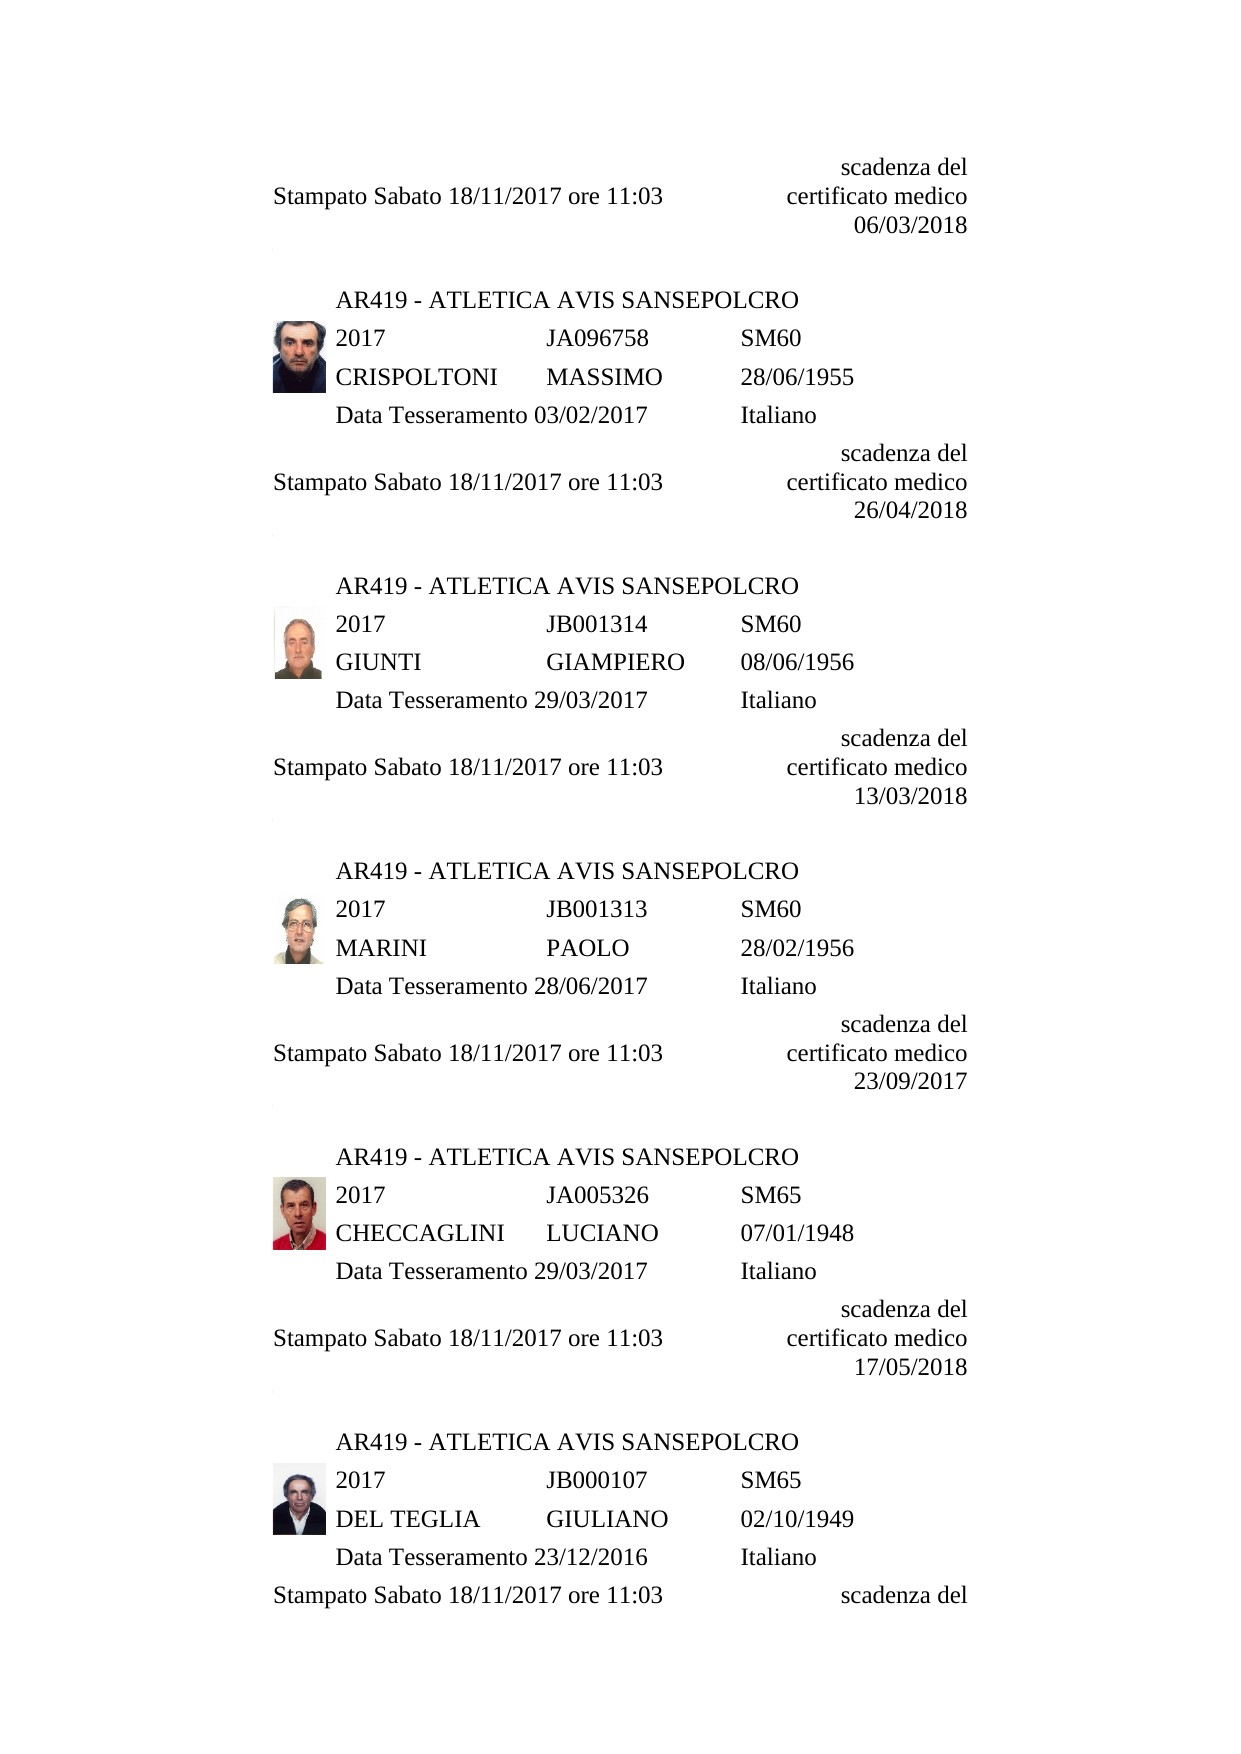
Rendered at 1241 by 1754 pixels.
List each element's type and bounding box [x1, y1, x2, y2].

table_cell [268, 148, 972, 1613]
picture [272, 892, 326, 964]
picture [272, 1177, 326, 1250]
picture [272, 606, 326, 679]
picture [272, 1463, 326, 1535]
picture [272, 321, 326, 393]
